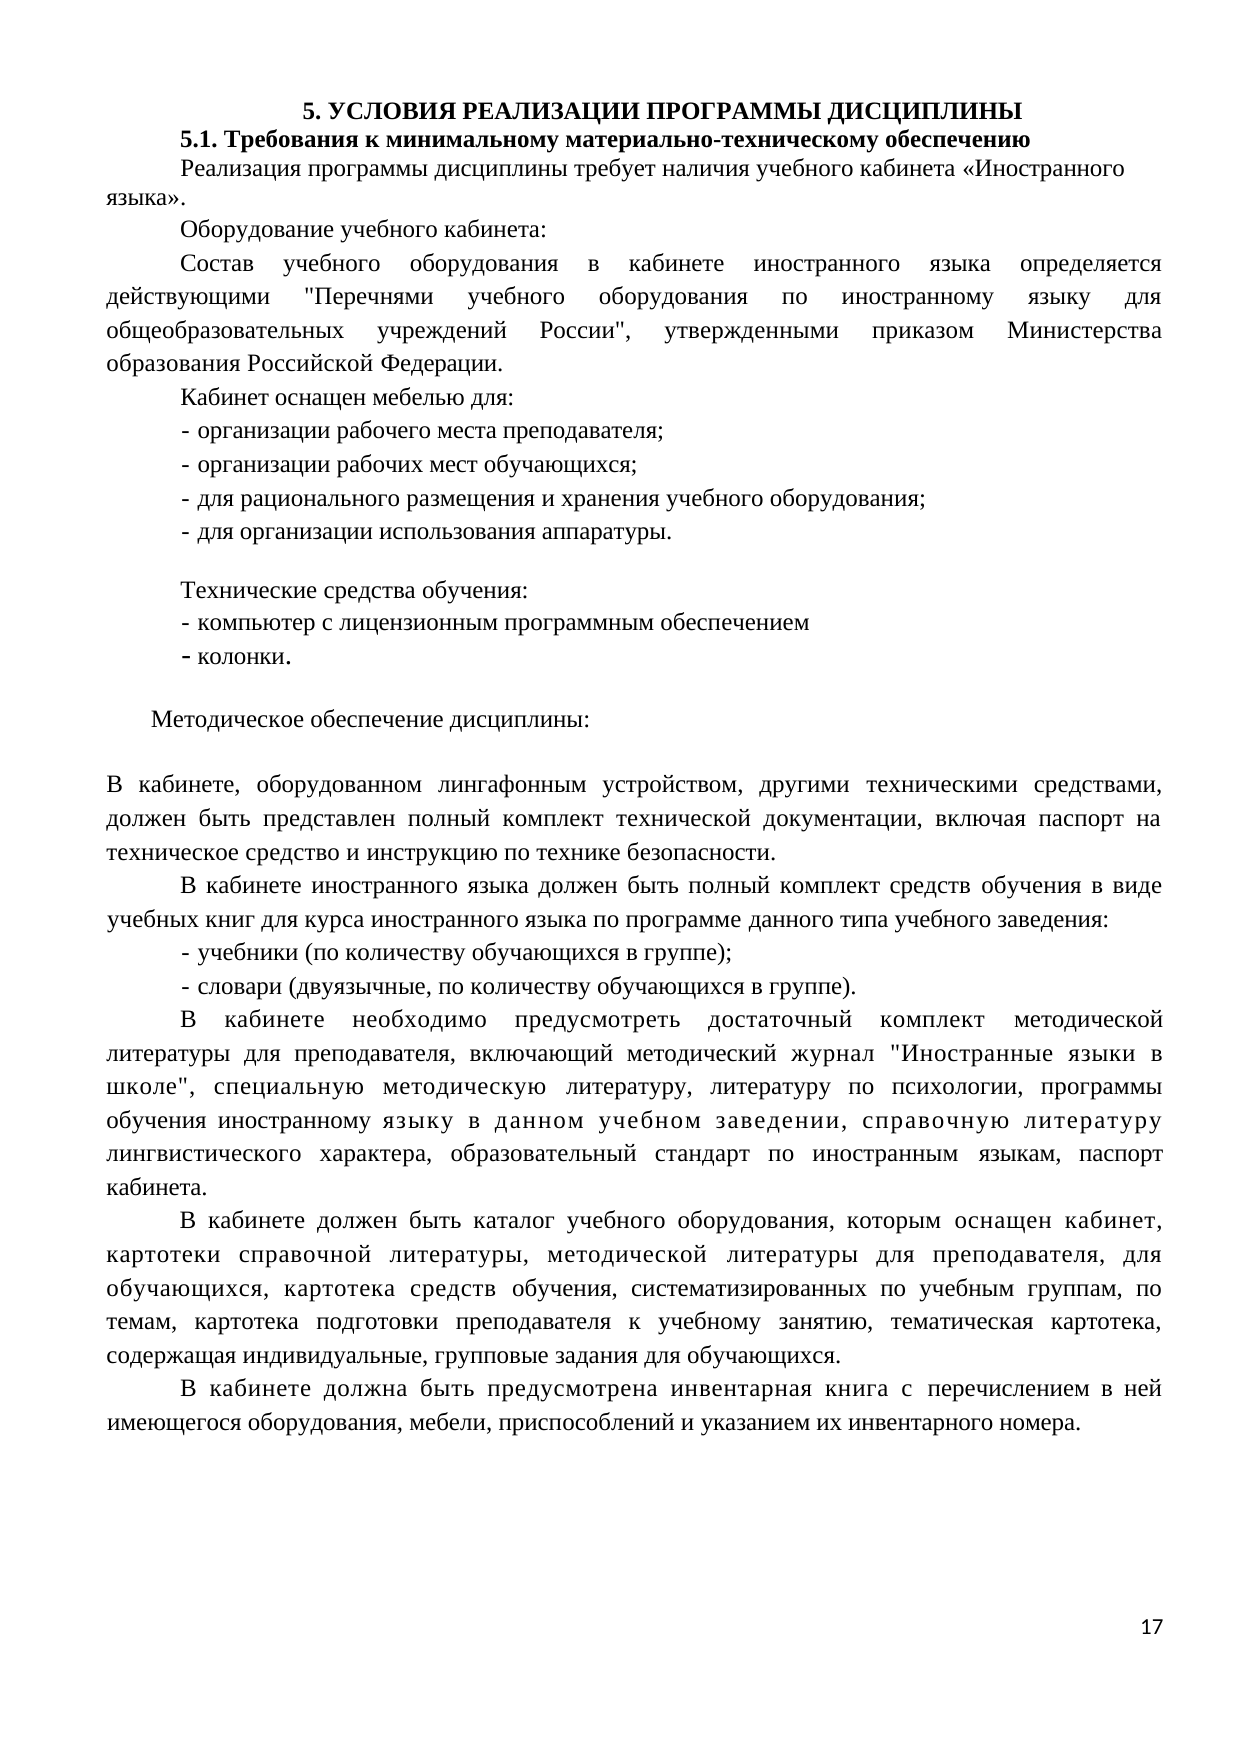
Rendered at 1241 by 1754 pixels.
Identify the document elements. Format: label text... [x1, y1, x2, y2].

list компьютер с лицензионным программным обеспечением [181, 604, 1163, 637]
text Реализация программы дисциплины требует наличия учебного кабинета «Иностранного языка». [106, 153, 1163, 211]
list организации рабочего места преподавателя; [181, 412, 1163, 446]
text 5. УСЛОВИЯ РЕАЛИЗАЦИИ ПРОГРАММЫ ДИСЦИПЛИНЫ [156, 96, 1169, 124]
list Методическое обеспечение дисциплины: [151, 704, 1169, 733]
list колонки. [181, 637, 1163, 671]
list учебники (по количеству обучающихся в группе); [181, 934, 1163, 967]
text В кабинете, оборудованном лингафонным устройством, другими техническими средствами, должен быть представлен полный комплект технической документации, включая паспорт на техническое средство и инструкцию по технике безопасности. [106, 766, 1163, 867]
text Состав учебного оборудования в кабинете иностранного языка определяется действующими "Перечнями учебного оборудования по иностранному языку для общеобразовательных учреждений России", утвержденными приказом Министерства образования Российской Федерации. [106, 244, 1163, 378]
list для рационального размещения и хранения учебного оборудования; [181, 479, 1163, 513]
list для организации использования аппаратуры. [181, 513, 1163, 546]
text 5.1. Требования к минимальному материально-техническому обеспечению [180, 124, 1169, 153]
text В кабинете необходимо предусмотреть достаточный комплект методической литературы для преподавателя, включающий методический журнал "Иностранные языки в школе", специальную методическую литературу, литературу по психологии, программы обучения иностранному языку в данном учебном заведении, справочную литературу лингвистического характера, образовательный стандарт по иностранным языкам, паспорт кабинета. [106, 1001, 1163, 1202]
text Оборудование учебного кабинета: [106, 211, 1163, 244]
text В кабинете должна быть предусмотрена инвентарная книга с перечислением в ней имеющегося оборудования, мебели, приспособлений и указанием их инвентарного номера. [107, 1370, 1162, 1437]
text В кабинете иностранного языка должен быть полный комплект средств обучения в виде учебных книг для курса иностранного языка по программе данного типа учебного заведения: [107, 867, 1162, 934]
list организации рабочих мест обучающихся; [181, 446, 1163, 479]
text Кабинет оснащен мебелью для: [180, 378, 1163, 412]
text Технические средства обучения: [106, 575, 1163, 604]
list словари (двуязычные, по количеству обучающихся в группе). [181, 967, 1163, 1001]
text В кабинете должен быть каталог учебного оборудования, которым оснащен кабинет, картотеки справочной литературы, методической литературы для преподавателя, для обучающихся, картотека средств обучения, систематизированных по учебным группам, по темам, картотека подготовки преподавателя к учебному занятию, тематическая картотека, содержащая индивидуальные, групповые задания для обучающихся. [106, 1202, 1163, 1370]
